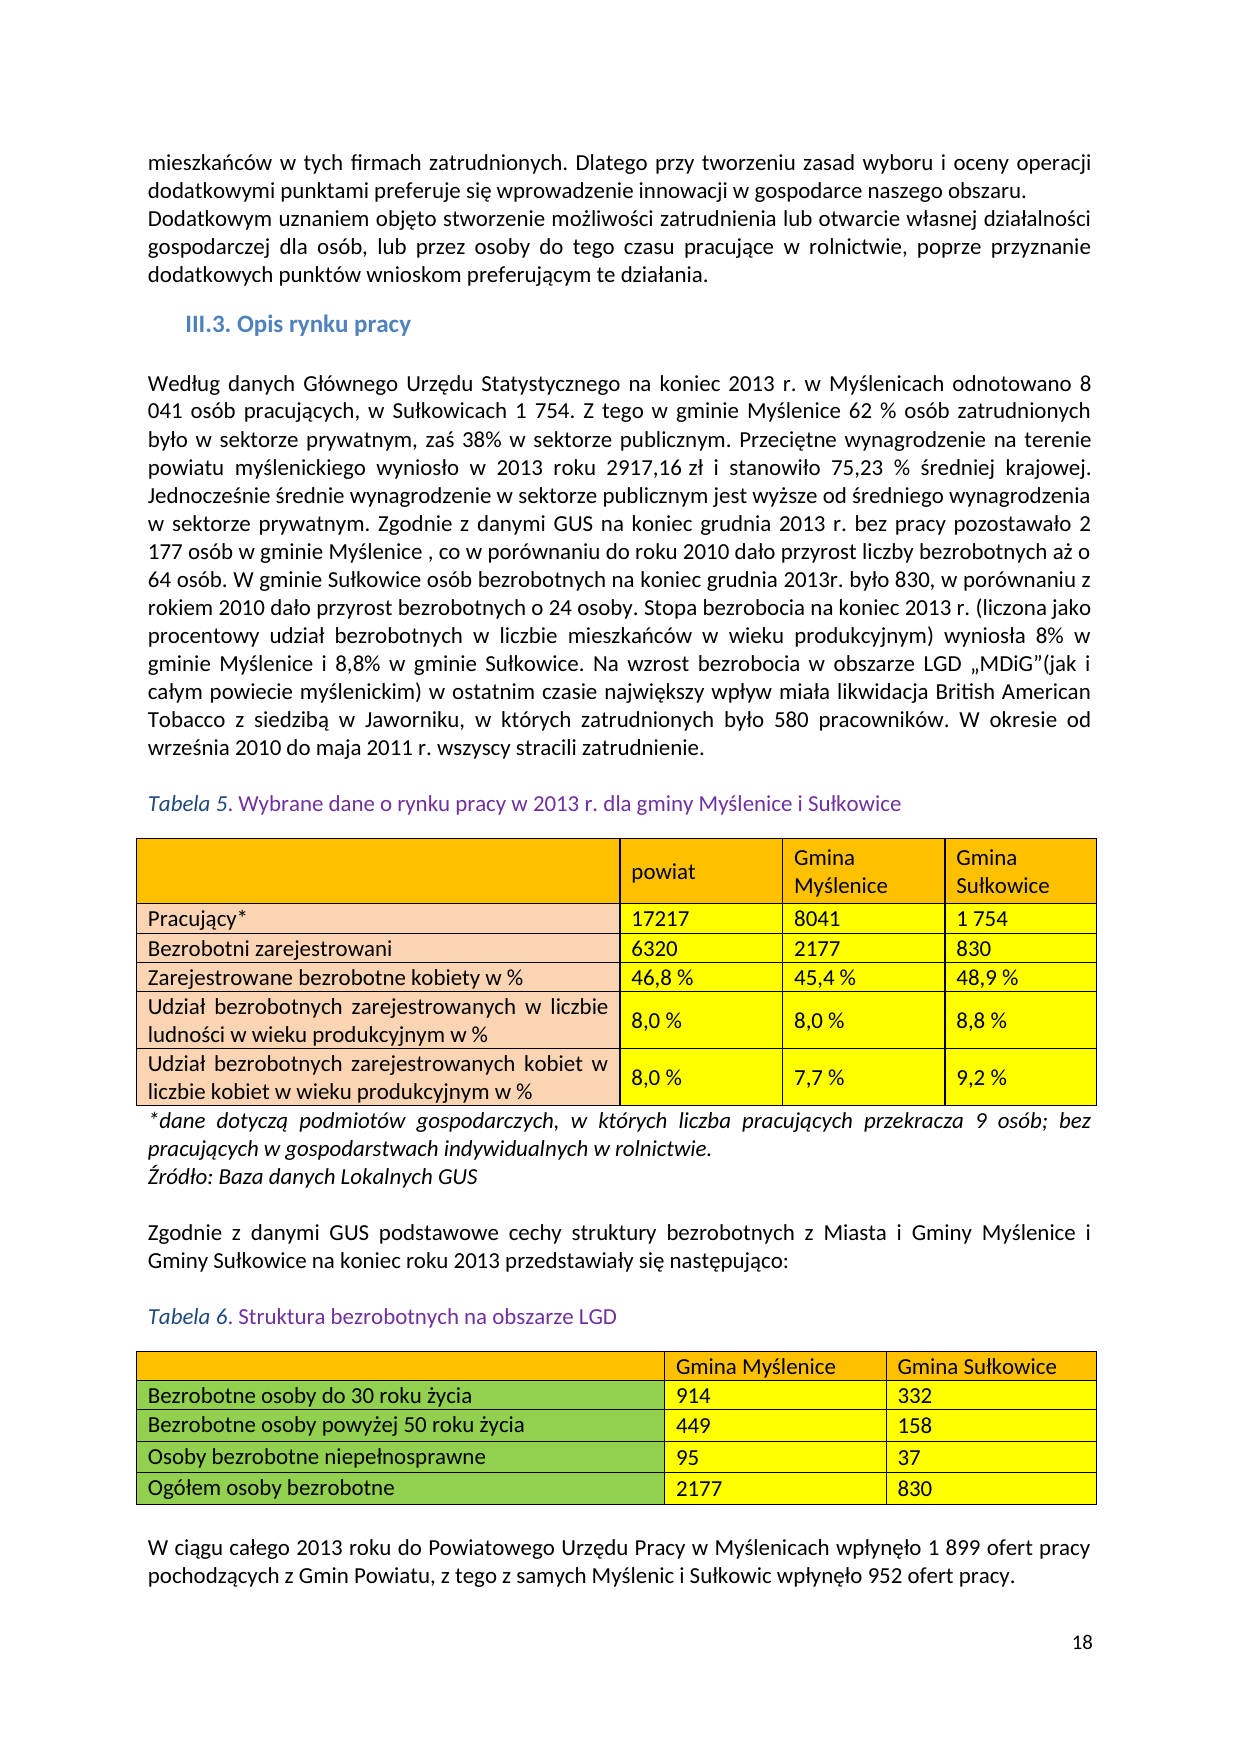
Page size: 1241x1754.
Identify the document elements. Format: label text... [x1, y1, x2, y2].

table_header Gmina Myślenice [783, 839, 944, 903]
table_cell 17217 [621, 904, 782, 933]
table_header Gmina Myślenice [665, 1352, 886, 1380]
table_cell 914 [665, 1381, 886, 1409]
table_cell 1 754 [946, 904, 1096, 933]
table_cell 6320 [621, 934, 782, 962]
text Tabela 5. Wybrane dane o rynku pracy w 2013 r. dla gminy Myślenice i Sułkowice [148, 789, 1093, 817]
table_cell 2177 [665, 1473, 886, 1504]
table_cell Ogółem osoby bezrobotne [137, 1473, 664, 1504]
table_cell Zarejestrowane bezrobotne kobiety w % [137, 963, 619, 991]
text Dodatkowym uznaniem objęto stworzenie możliwości zatrudnienia lub otwarcie własnej działalności gospodarczej dla osób, lub przez osoby do tego czasu pracujące w rolnictwie, poprze przyznanie dodatkowych punktów wnioskom preferującym te działania. [148, 204, 1093, 288]
table_cell 158 [887, 1410, 1096, 1441]
subtitle III.3. Opis rynku pracy [185, 309, 1093, 339]
table_cell 46,8 % [621, 963, 782, 991]
table_header Gmina Sułkowice [946, 839, 1096, 903]
table_header Gmina Sułkowice [887, 1352, 1096, 1380]
table_cell 9,2 % [946, 1049, 1096, 1105]
text Tabela 6. Struktura bezrobotnych na obszarze LGD [148, 1302, 1093, 1330]
table_cell Bezrobotne osoby do 30 roku życia [137, 1381, 664, 1409]
table_cell Udział bezrobotnych zarejestrowanych kobiet w liczbie kobiet w wieku produkcyjnym w % [137, 1049, 619, 1105]
table_cell 45,4 % [783, 963, 944, 991]
table_cell 449 [665, 1410, 886, 1441]
table_cell Bezrobotni zarejestrowani [137, 934, 619, 962]
table_cell 7,7 % [783, 1049, 944, 1105]
text *dane dotyczą podmiotów gospodarczych, w których liczba pracujących przekracza 9 osób; bez pracujących w gospodarstwach indywidualnych w rolnictwie. [148, 1106, 1093, 1162]
text Według danych Głównego Urzędu Statystycznego na koniec 2013 r. w Myślenicach odnotowano 8 041 osób pracujących, w Sułkowicach 1 754. Z tego w gminie Myślenice 62 % osób zatrudnionych było w sektorze prywatnym, zaś 38% w sektorze publicznym. Przeciętne wynagrodzenie na terenie powiatu myślenickiego wyniosło w 2013 roku 2917,16 zł i stanowiło 75,23 % średniej krajowej. Jednocześnie średnie wynagrodzenie w sektorze publicznym jest wyższe od średniego wynagrodzenia w sektorze prywatnym. Zgodnie z danymi GUS na koniec grudnia 2013 r. bez pracy pozostawało 2 177 osób w gminie Myślenice , co w porównaniu do roku 2010 dało przyrost liczby bezrobotnych aż o 64 osób. W gminie Sułkowice osób bezrobotnych na koniec grudnia 2013r. było 830, w porównaniu z rokiem 2010 dało przyrost bezrobotnych o 24 osoby. Stopa bezrobocia na koniec 2013 r. (liczona jako procentowy udział bezrobotnych w liczbie mieszkańców w wieku produkcyjnym) wyniosła 8% w gminie Myślenice i 8,8% w gminie Sułkowice. Na wzrost bezrobocia w obszarze LGD „MDiG”(jak i całym powiecie myślenickim) w ostatnim czasie największy wpływ miała likwidacja British American Tobacco z siedzibą w Jaworniku, w których zatrudnionych było 580 pracowników. W okresie od września 2010 do maja 2011 r. wszyscy stracili zatrudnienie. [148, 369, 1093, 761]
table_header [137, 1352, 664, 1380]
table_cell 95 [665, 1442, 886, 1472]
table_cell Osoby bezrobotne niepełnosprawne [137, 1442, 664, 1472]
table_cell Udział bezrobotnych zarejestrowanych w liczbie ludności w wieku produkcyjnym w % [137, 992, 619, 1048]
table_cell 8,0 % [621, 1049, 782, 1105]
text W ciągu całego 2013 roku do Powiatowego Urzędu Pracy w Myślenicach wpłynęło 1 899 ofert pracy pochodzących z Gmin Powiatu, z tego z samych Myślenic i Sułkowic wpłynęło 952 ofert pracy. [148, 1533, 1093, 1589]
table_cell Bezrobotne osoby powyżej 50 roku życia [137, 1410, 664, 1441]
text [148, 148, 1093, 204]
table_cell 8,8 % [946, 992, 1096, 1048]
table_cell 8,0 % [621, 992, 782, 1048]
table_cell 830 [946, 934, 1096, 962]
table_cell 37 [887, 1442, 1096, 1472]
table_cell 8,0 % [783, 992, 944, 1048]
table_cell Pracujący* [137, 904, 619, 933]
text Źródło: Baza danych Lokalnych GUS [148, 1162, 1093, 1190]
table_cell 8041 [783, 904, 944, 933]
table_cell 332 [887, 1381, 1096, 1409]
table_header [137, 839, 619, 903]
table_header powiat [621, 839, 782, 903]
table_cell 2177 [783, 934, 944, 962]
text Zgodnie z danymi GUS podstawowe cechy struktury bezrobotnych z Miasta i Gminy Myślenice i Gminy Sułkowice na koniec roku 2013 przedstawiały się następująco: [148, 1218, 1093, 1274]
table_cell 48,9 % [946, 963, 1096, 991]
table_cell 830 [887, 1473, 1096, 1504]
